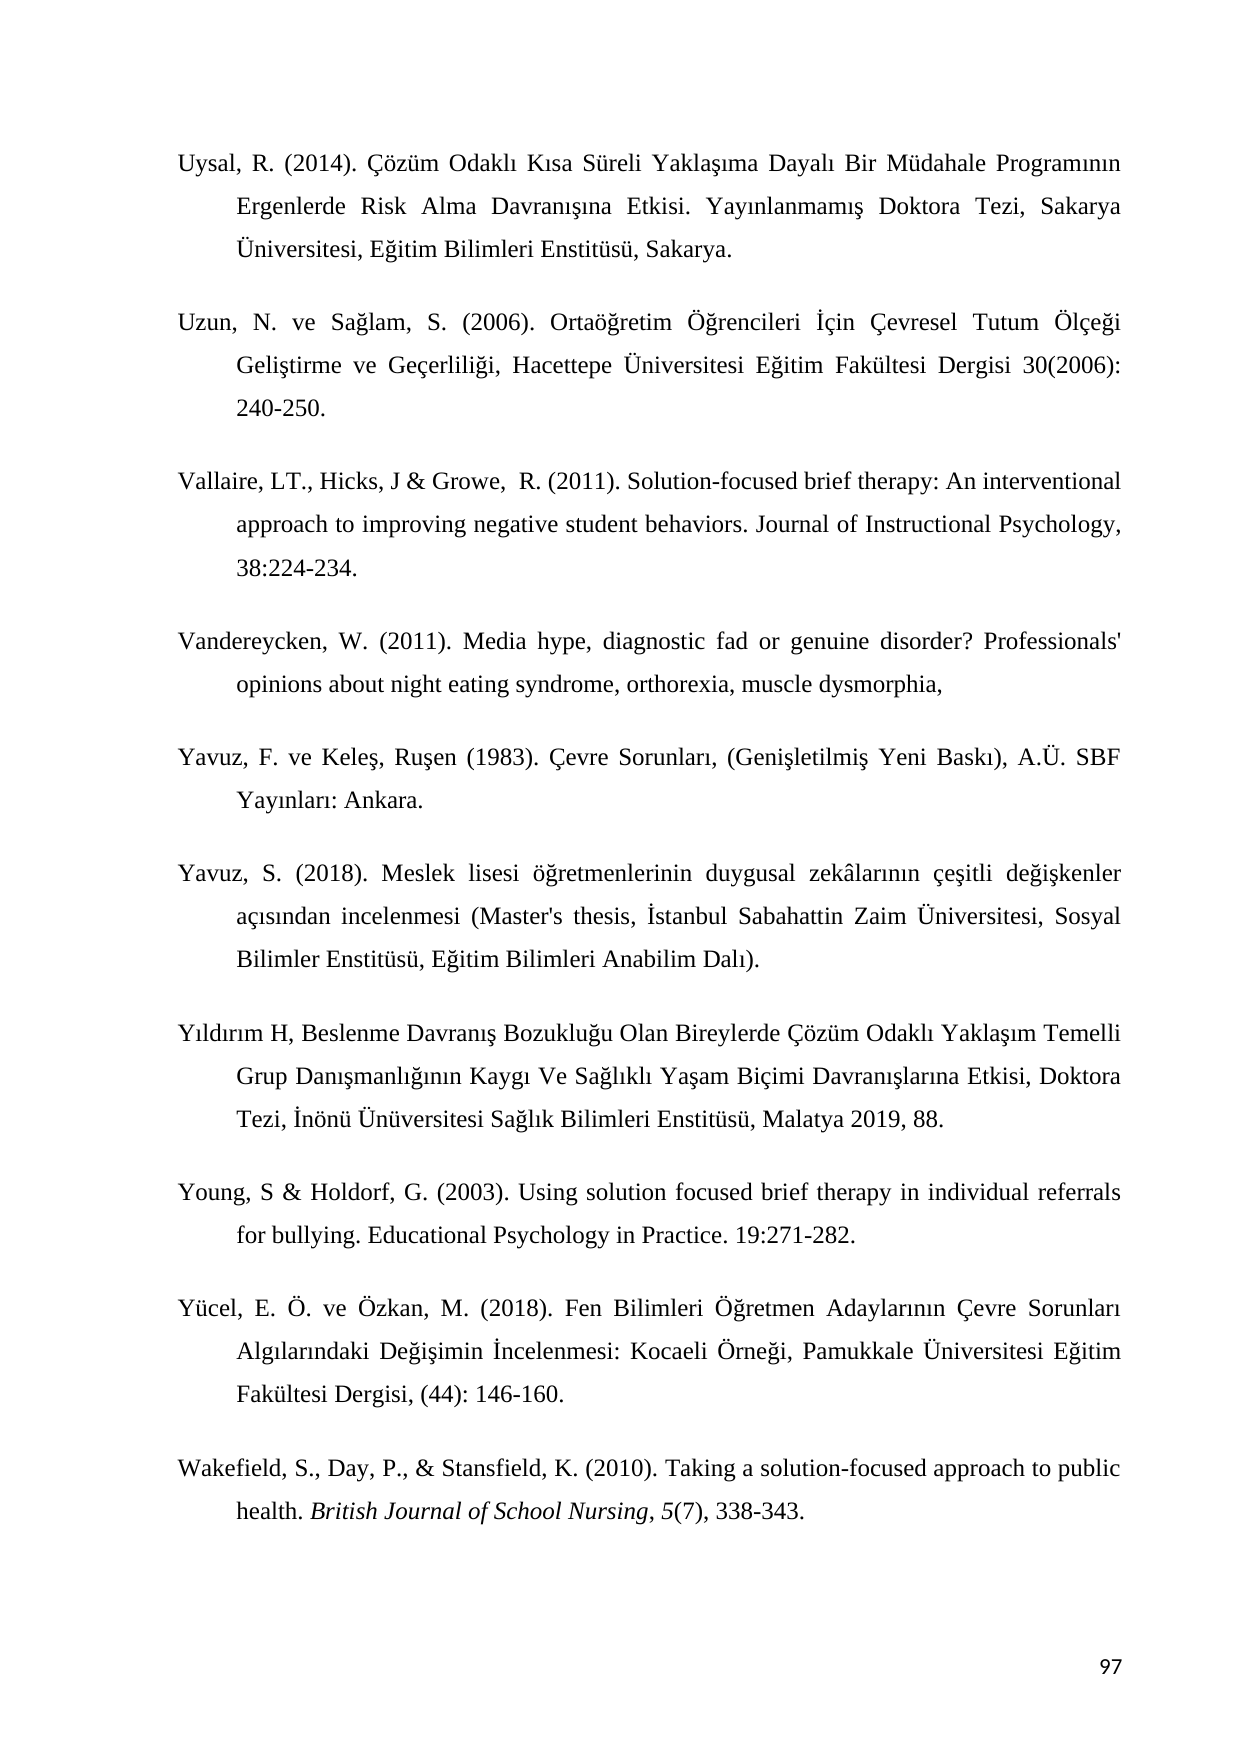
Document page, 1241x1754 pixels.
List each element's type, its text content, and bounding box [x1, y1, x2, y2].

text Yücel, E. Ö. ve Özkan, M. (2018). Fen Bilimleri Öğretmen Adaylarının Çevre Sorunları Algılarındaki Değişimin İncelenmesi: Kocaeli Örneği, Pamukkale Üniversitesi Eğitim Fakültesi Dergisi, (44): 146-160. [177, 1293, 1122, 1408]
text Yavuz, F. ve Keleş, Ruşen (1983). Çevre Sorunları, (Genişletilmiş Yeni Baskı), A.Ü. SBF Yayınları: Ankara. [177, 742, 1122, 814]
text Vandereycken, W. (2011). Media hype, diagnostic fad or genuine disorder? Professionals' opinions about night eating syndrome, orthorexia, muscle dysmorphia, [177, 626, 1122, 698]
text Yavuz, S. (2018). Meslek lisesi öğretmenlerinin duygusal zekâlarının çeşitli değişkenler açısından incelenmesi (Master's thesis, İstanbul Sabahattin Zaim Üniversitesi, Sosyal Bilimler Enstitüsü, Eğitim Bilimleri Anabilim Dalı). [177, 858, 1122, 973]
text Uzun, N. ve Sağlam, S. (2006). Ortaöğretim Öğrencileri İçin Çevresel Tutum Ölçeği Geliştirme ve Geçerliliği, Hacettepe Üniversitesi Eğitim Fakültesi Dergisi 30(2006): 240-250. [177, 307, 1122, 422]
text Young, S & Holdorf, G. (2003). Using solution focused brief therapy in individual referrals for bullying. Educational Psychology in Practice. 19:271-282. [177, 1177, 1122, 1249]
text Uysal, R. (2014). Çözüm Odaklı Kısa Süreli Yaklaşıma Dayalı Bir Müdahale Programının Ergenlerde Risk Alma Davranışına Etkisi. Yayınlanmamış Doktora Tezi, Sakarya Üniversitesi, Eğitim Bilimleri Enstitüsü, Sakarya. [177, 148, 1122, 263]
text Wakefield, S., Day, P., & Stansfield, K. (2010). Taking a solution-focused approach to public health. British Journal of School Nursing, 5(7), 338-343. [177, 1453, 1122, 1524]
text Vallaire, LT., Hicks, J & Growe, R. (2011). Solution-focused brief therapy: An interventional approach to improving negative student behaviors. Journal of Instructional Psychology, 38:224-234. [177, 466, 1122, 581]
text Yıldırım H, Beslenme Davranış Bozukluğu Olan Bireylerde Çözüm Odaklı Yaklaşım Temelli Grup Danışmanlığının Kaygı Ve Sağlıklı Yaşam Biçimi Davranışlarına Etkisi, Doktora Tezi, İnönü Ünüversitesi Sağlık Bilimleri Enstitüsü, Malatya 2019, 88. [177, 1018, 1122, 1133]
